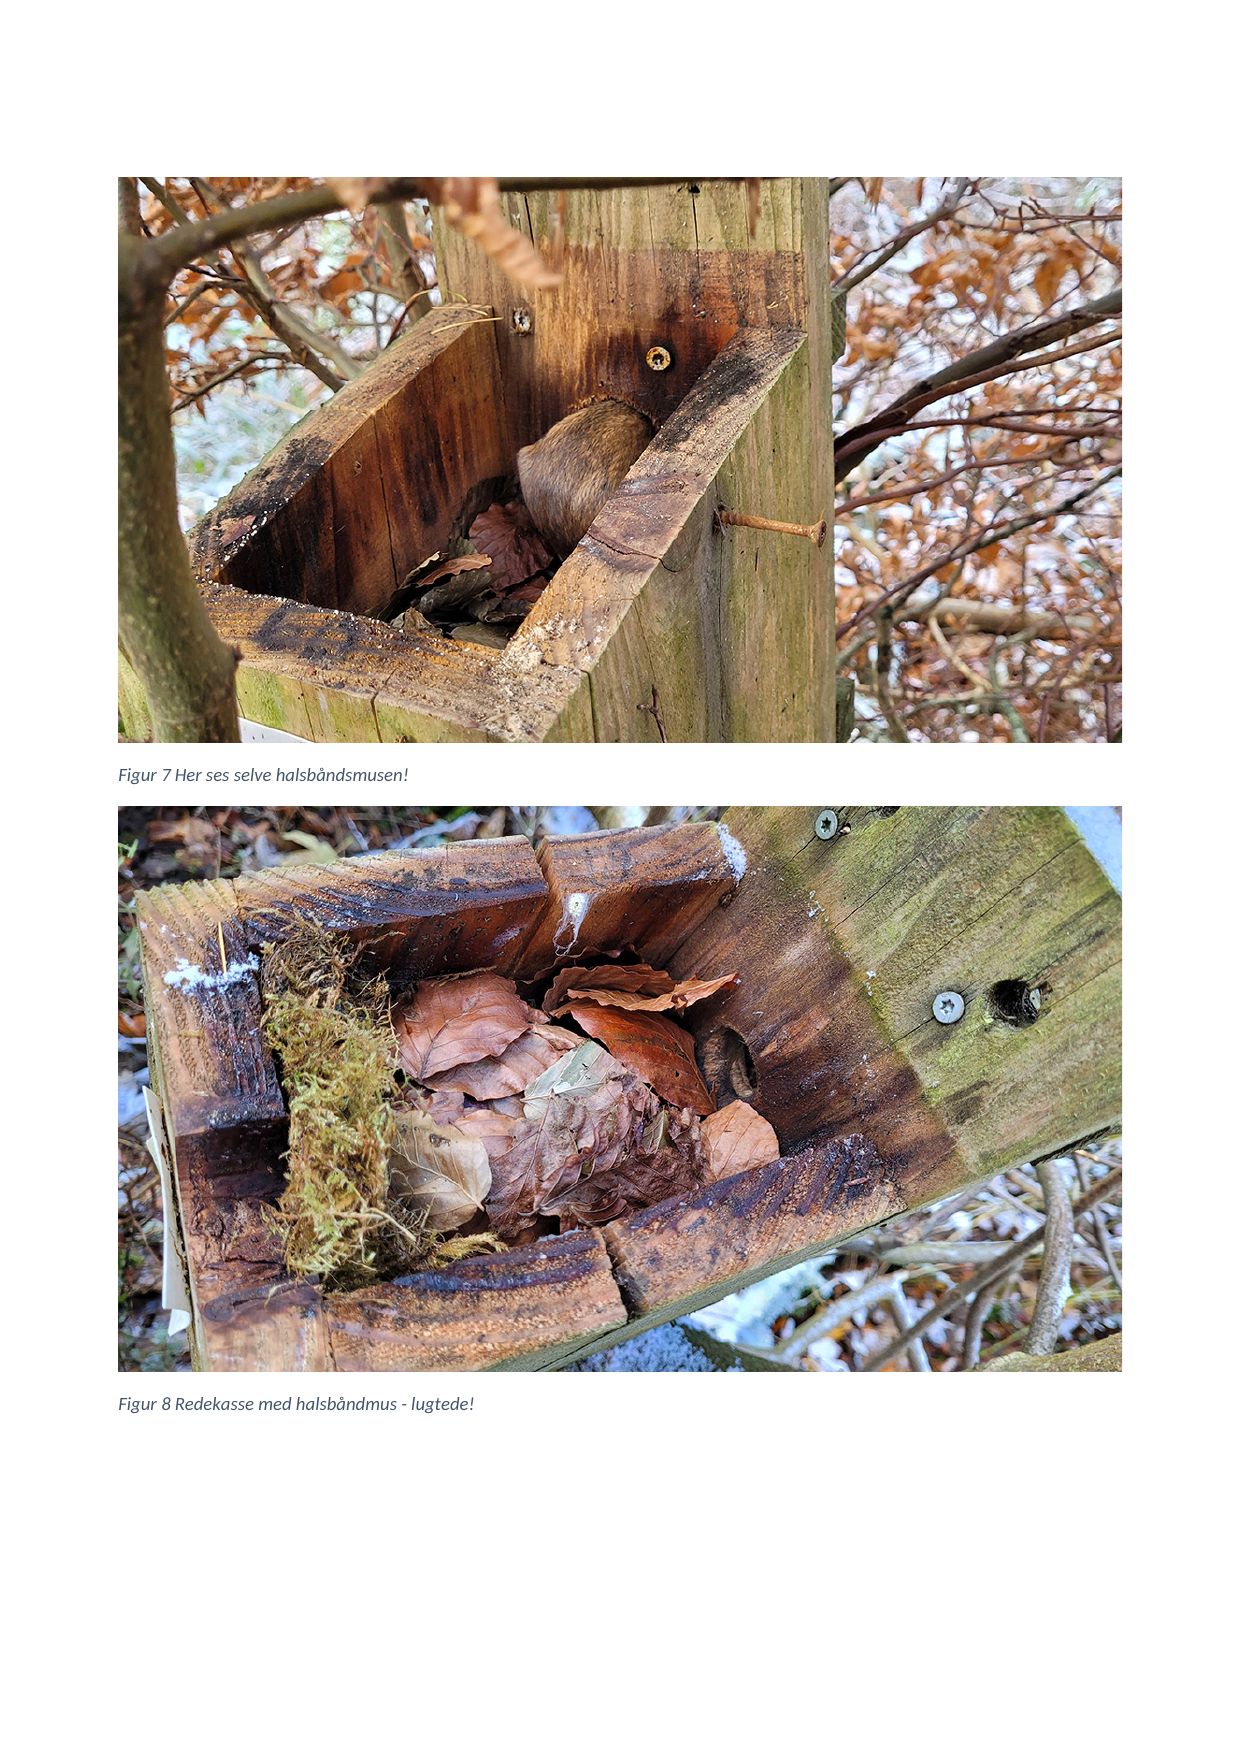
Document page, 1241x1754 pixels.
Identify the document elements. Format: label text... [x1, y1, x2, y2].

picture [118, 806, 1123, 1372]
picture [118, 177, 1123, 743]
